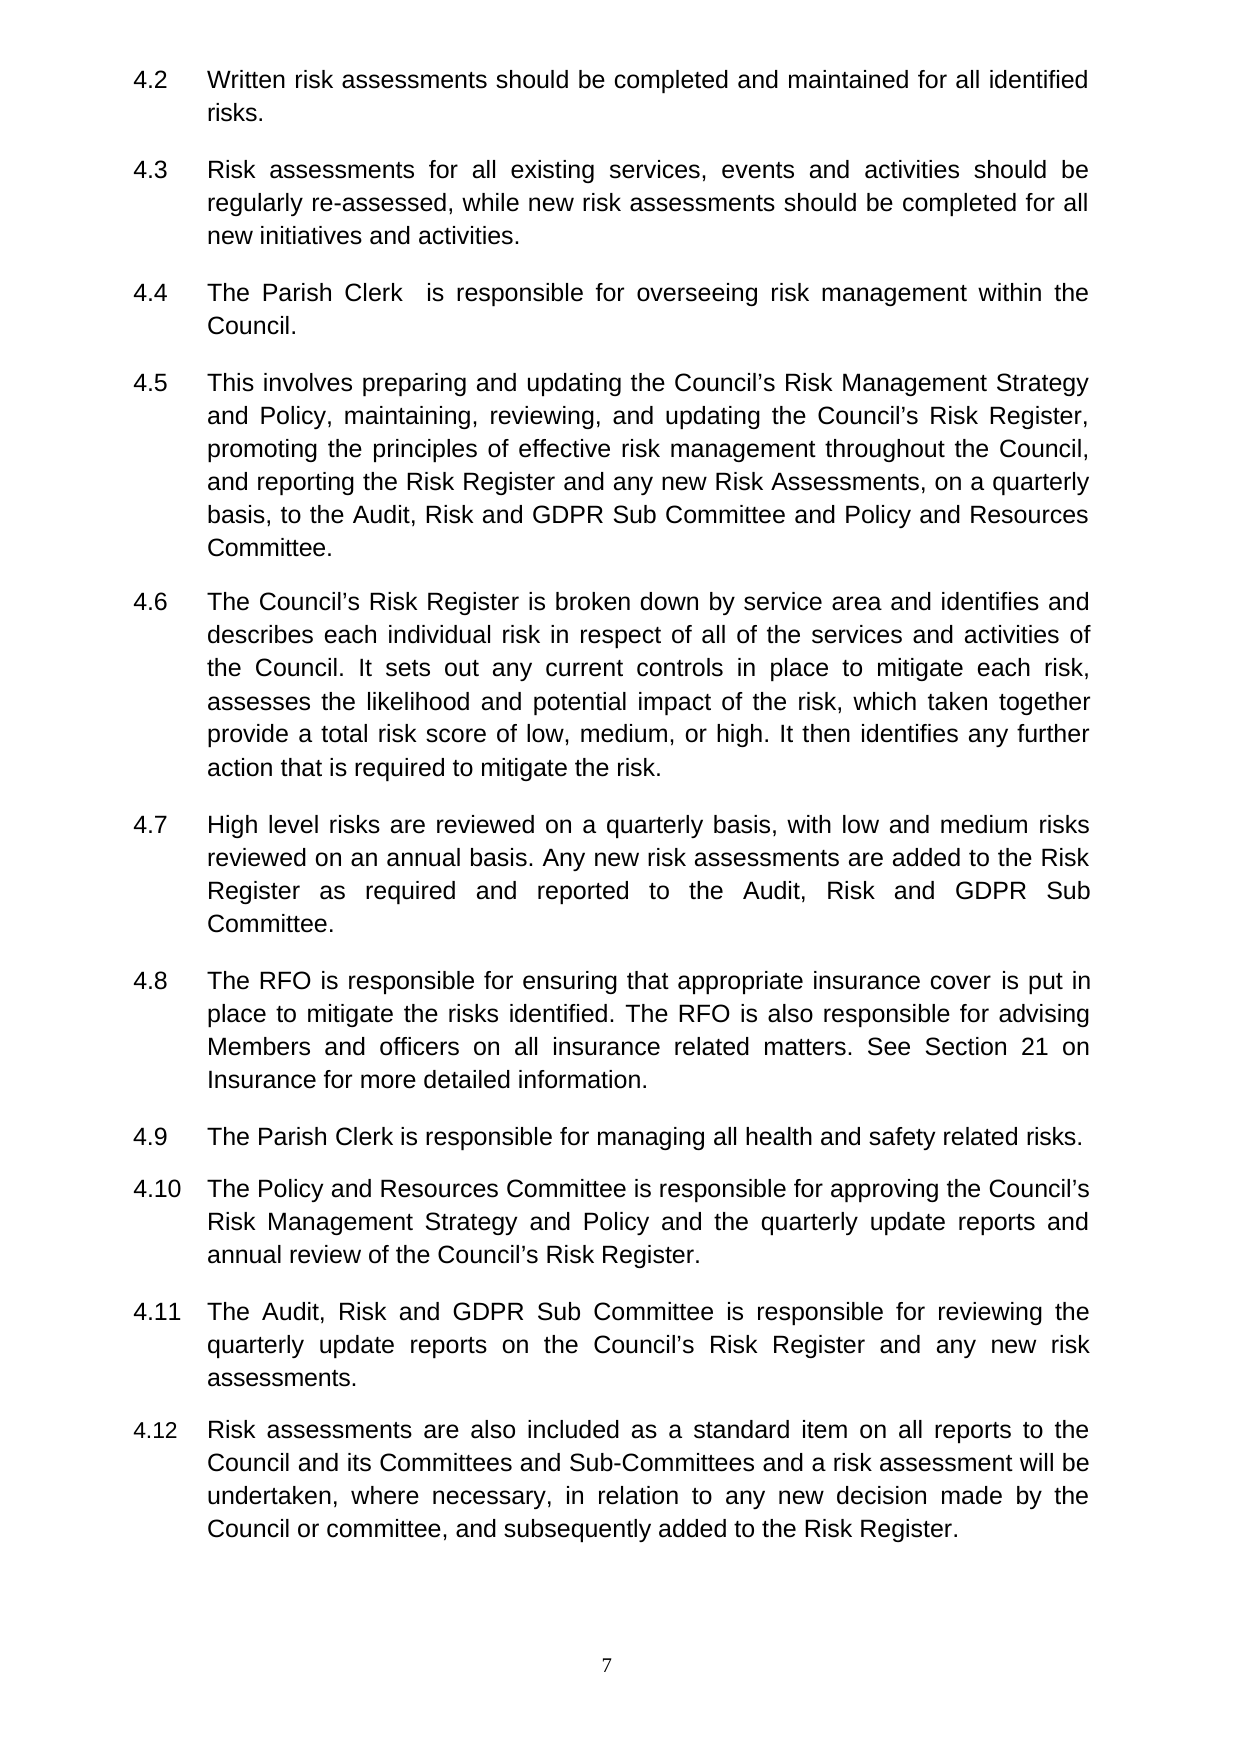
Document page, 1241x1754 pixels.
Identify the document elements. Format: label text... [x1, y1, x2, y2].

list The Audit, Risk and GDPR Sub Committee is responsible for reviewing the quarterly update reports on the Council’s Risk Register and any new risk assessments. [133, 1297, 1091, 1392]
list High level risks are reviewed on a quarterly basis, with low and medium risks reviewed on an annual basis. Any new risk assessments are added to the Risk Register as required and reported to the Audit, Risk and GDPR Sub Committee. [133, 809, 1091, 937]
list The RFO is responsible for ensuring that appropriate insurance cover is put in place to mitigate the risks identified. The RFO is also responsible for advising Members and officers on all insurance related matters. See Section 21 on Insurance for more detailed information. [133, 966, 1091, 1093]
list The Parish Clerk is responsible for overseeing risk management within the Council. [133, 278, 1091, 339]
list Written risk assessments should be completed and maintained for all identified risks. [133, 64, 1090, 126]
list The Council’s Risk Register is broken down by service area and identifies and describes each individual risk in respect of all of the services and activities of the Council. It sets out any current controls in place to mitigate each risk, assesses the likelihood and potential impact of the risk, which taken together provide a total risk score of low, medium, or high. It then identifies any further action that is required to mitigate the risk. [133, 587, 1091, 781]
list Risk assessments for all existing services, events and activities should be regularly re-assessed, while new risk assessments should be completed for all new initiatives and activities. [133, 154, 1090, 249]
list This involves preparing and updating the Council’s Risk Management Strategy and Policy, maintaining, reviewing, and updating the Council’s Risk Register, promoting the principles of effective risk management throughout the Council, and reporting the Risk Register and any new Risk Assessments, on a quarterly basis, to the Audit, Risk and GDPR Sub Committee and Policy and Resources Committee. [133, 368, 1091, 562]
list Risk assessments are also included as a standard item on all reports to the Council and its Committees and Sub-Committees and a risk assessment will be undertaken, where necessary, in relation to any new decision made by the Council or committee, and subsequently added to the Risk Register. [133, 1415, 1091, 1543]
list The Parish Clerk is responsible for managing all health and safety related risks. [133, 1122, 1107, 1150]
list The Policy and Resources Committee is responsible for approving the Council’s Risk Management Strategy and Policy and the quarterly update reports and annual review of the Council’s Risk Register. [133, 1174, 1090, 1269]
